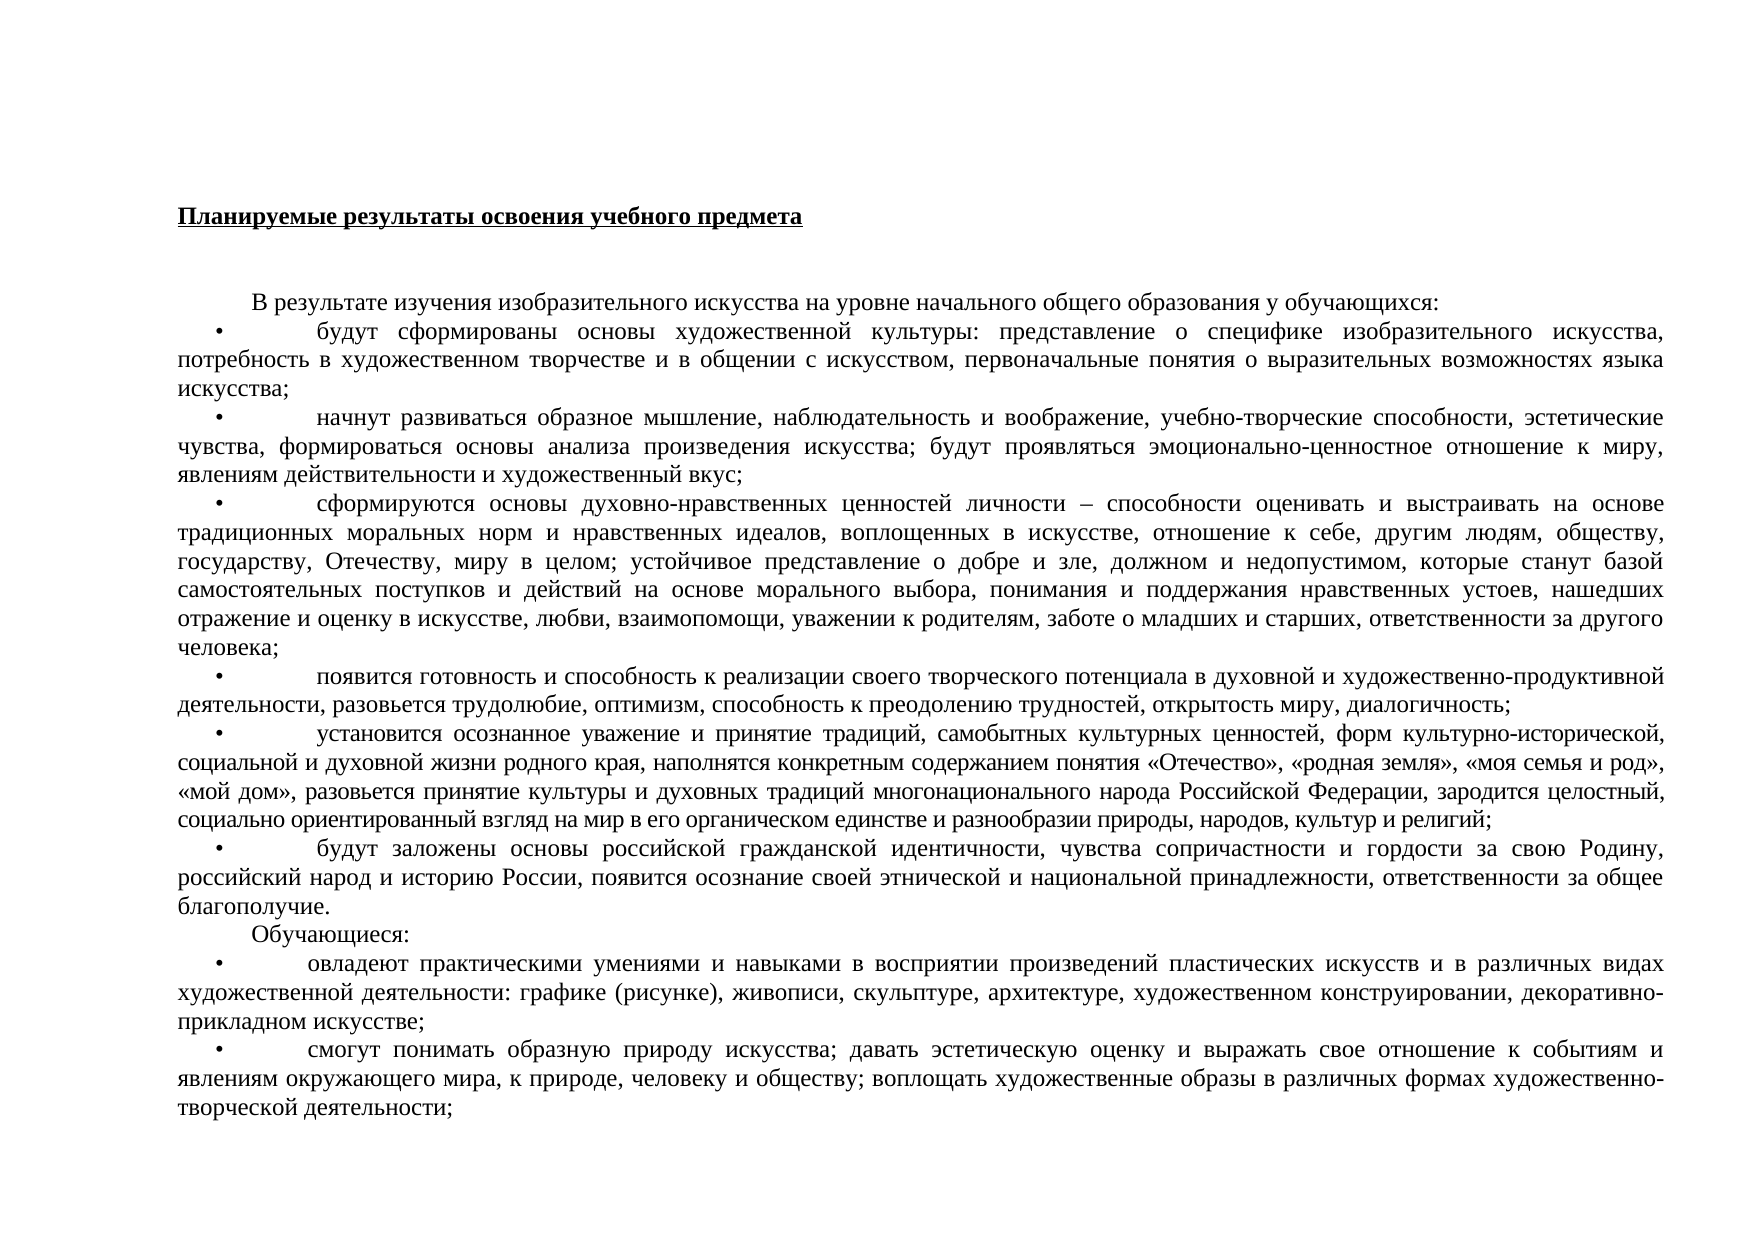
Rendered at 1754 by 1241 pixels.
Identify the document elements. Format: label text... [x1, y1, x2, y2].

list смогут понимать образную природу искусства; давать эстетическую оценку и выражать свое отношение к событиям и явлениям окружающего мира, к природе, человеку и обществу; воплощать художественные образы в различных формах художественно-творческой деятельности; [177, 1034, 1665, 1121]
text Обучающиеся: [177, 919, 1665, 948]
text Планируемые результаты освоения учебного предмета [177, 201, 1665, 229]
list овладеют практическими умениями и навыками в восприятии произведений пластических искусств и в различных видах художественной деятельности: графике (рисунке), живописи, скульптуре, архитектуре, художественном конструировании, декоративно-прикладном искусстве; [177, 948, 1665, 1034]
list будут сформированы основы художественной культуры: представление о специфике изобразительного искусства, потребность в художественном творчестве и в общении с искусством, первоначальные понятия о выразительных возможностях языка искусства; [177, 316, 1665, 402]
text В результате изучения изобразительного искусства на уровне начального общего образования у обучающихся: [177, 287, 1665, 316]
list появится готовность и способность к реализации своего творческого потенциала в духовной и художественно-продуктивной деятельности, разовьется трудолюбие, оптимизм, способность к преодолению трудностей, открытость миру, диалогичность; [177, 661, 1665, 718]
list установится осознанное уважение и принятие традиций, самобытных культурных ценностей, форм культурно-исторической, социальной и духовной жизни родного края, наполнятся конкретным содержанием понятия «Отечество», «родная земля», «моя семья и род», «мой дом», разовьется принятие культуры и духовных традиций многонационального народа Российской Федерации, зародится целостный, социально ориентированный взгляд на мир в его органическом единстве и разнообразии природы, народов, культур и религий; [177, 718, 1665, 833]
list сформируются основы духовно-нравственных ценностей личности – способности оценивать и выстраивать на основе традиционных моральных норм и нравственных идеалов, воплощенных в искусстве, отношение к себе, другим людям, обществу, государству, Отечеству, миру в целом; устойчивое представление о добре и зле, должном и недопустимом, которые станут базой самостоятельных поступков и действий на основе морального выбора, понимания и поддержания нравственных устоев, нашедших отражение и оценку в искусстве, любви, взаимопомощи, уважении к родителям, заботе о младших и старших, ответственности за другого человека; [177, 488, 1665, 661]
list будут заложены основы российской гражданской идентичности, чувства сопричастности и гордости за свою Родину, российский народ и историю России, появится осознание своей этнической и национальной принадлежности, ответственности за общее благополучие. [177, 833, 1665, 919]
list начнут развиваться образное мышление, наблюдательность и воображение, учебно-творческие способности, эстетические чувства, формироваться основы анализа произведения искусства; будут проявляться эмоционально-ценностное отношение к миру, явлениям действительности и художественный вкус; [177, 402, 1665, 488]
